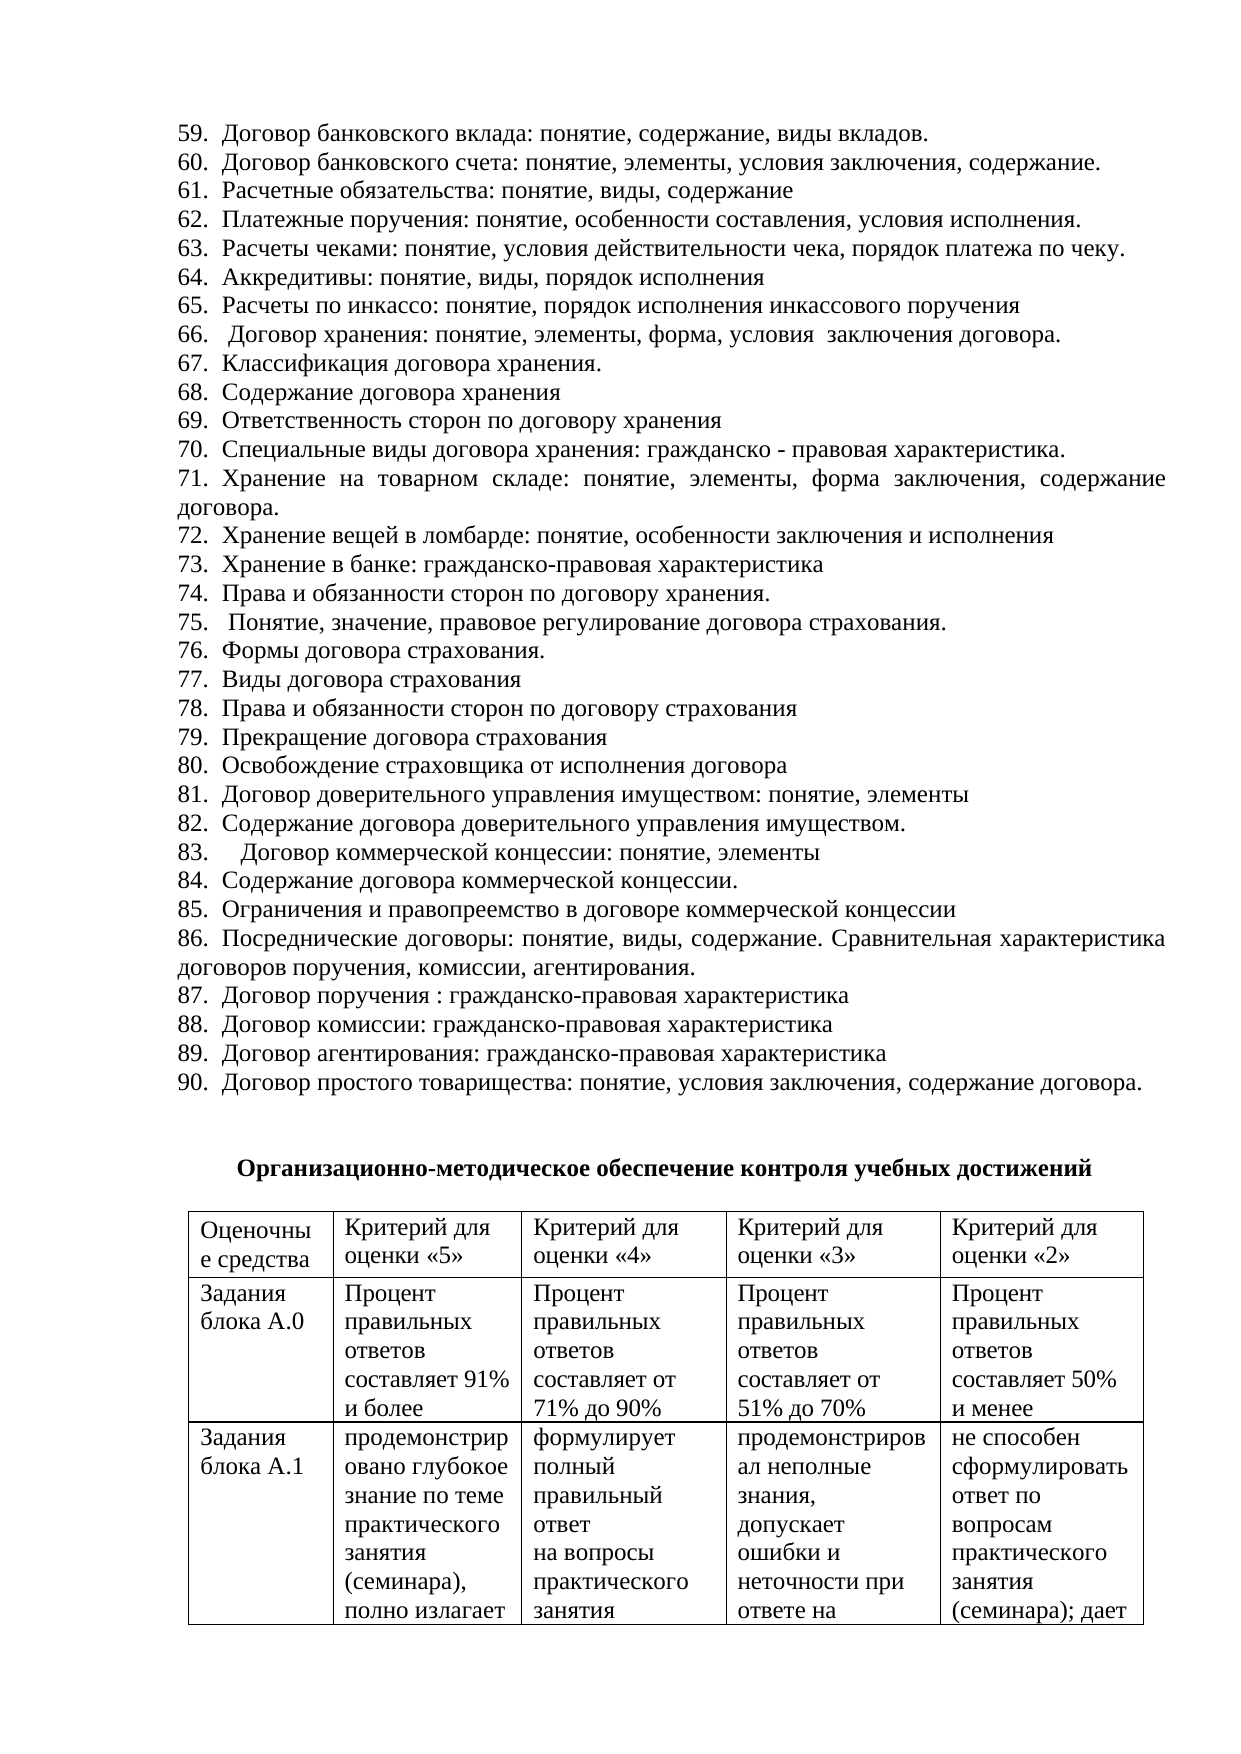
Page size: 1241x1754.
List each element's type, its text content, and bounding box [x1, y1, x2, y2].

list Расчетные обязательства: понятие, виды, содержание [177, 176, 1167, 204]
list Формы договора страхования. [177, 636, 1167, 664]
list Освобождение страховщика от исполнения договора [177, 751, 1167, 779]
table_header Критерий для оценки «3» [727, 1212, 940, 1277]
list Договор комиссии: гражданско-правовая характеристика [177, 1009, 1167, 1038]
list Расчеты чеками: понятие, условия действительности чека, порядок платежа по чеку. [177, 233, 1167, 262]
list Договор агентирования: гражданско-правовая характеристика [177, 1038, 1167, 1067]
list Хранение в банке: гражданско-правовая характеристика [177, 549, 1167, 578]
list Договор хранения: понятие, элементы, форма, условия заключения договора. [177, 319, 1167, 348]
list Содержание договора коммерческой концессии. [177, 866, 1167, 894]
list Договор доверительного управления имуществом: понятие, элементы [177, 779, 1167, 808]
list Договор банковского счета: понятие, элементы, условия заключения, содержание. [177, 147, 1167, 176]
list Прекращение договора страхования [177, 722, 1167, 751]
list Договор простого товарищества: понятие, условия заключения, содержание договора. [177, 1067, 1167, 1096]
table_cell Процент правильных ответов составляет от 51% до 70% [727, 1278, 940, 1421]
table_cell Процент правильных ответов составляет 50% и менее [941, 1278, 1143, 1421]
list Права и обязанности сторон по договору хранения. [177, 578, 1167, 607]
table_header Критерий для оценки «5» [334, 1212, 521, 1277]
list Платежные поручения: понятие, особенности составления, условия исполнения. [177, 204, 1167, 233]
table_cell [522, 1423, 726, 1624]
list Классификация договора хранения. [177, 348, 1167, 377]
table_header Критерий для оценки «2» [941, 1212, 1143, 1277]
list Понятие, значение, правовое регулирование договора страхования. [177, 607, 1167, 636]
list Права и обязанности сторон по договору страхования [177, 693, 1167, 722]
list Хранение на товарном складе: понятие, элементы, форма заключения, содержание договора. [177, 463, 1167, 521]
table_cell Задания блока А.0 [189, 1278, 333, 1421]
list Содержание договора доверительного управления имуществом. [177, 808, 1167, 837]
list Специальные виды договора хранения: гражданско - правовая характеристика. [177, 434, 1167, 463]
list Виды договора страхования [177, 664, 1167, 693]
list Договор банковского вклада: понятие, содержание, виды вкладов. [177, 118, 1167, 147]
list Договор коммерческой концессии: понятие, элементы [177, 837, 1167, 866]
list Расчеты по инкассо: понятие, порядок исполнения инкассового поручения [177, 291, 1167, 319]
list Договор поручения : гражданско-правовая характеристика [177, 981, 1167, 1009]
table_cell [941, 1423, 1143, 1624]
list Ограничения и правопреемство в договоре коммерческой концессии [177, 894, 1167, 923]
table_cell Задания блока А.1 [189, 1423, 333, 1624]
table_cell Процент правильных ответов составляет 91% и более [334, 1278, 521, 1421]
table_cell Процент правильных ответов составляет от 71% до 90% [522, 1278, 726, 1421]
list Ответственность сторон по договору хранения [177, 406, 1167, 434]
list Хранение вещей в ломбарде: понятие, особенности заключения и исполнения [177, 521, 1167, 549]
table_header Критерий для оценки «4» [522, 1212, 726, 1277]
table_header Оценочные средства [189, 1212, 333, 1277]
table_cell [334, 1423, 521, 1624]
text Организационно-методическое обеспечение контроля учебных достижений [177, 1153, 1152, 1182]
list Аккредитивы: понятие, виды, порядок исполнения [177, 262, 1167, 291]
list Содержание договора хранения [177, 377, 1167, 406]
list Посреднические договоры: понятие, виды, содержание. Сравнительная характеристика договоров поручения, комиссии, агентирования. [177, 923, 1167, 981]
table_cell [727, 1423, 940, 1624]
